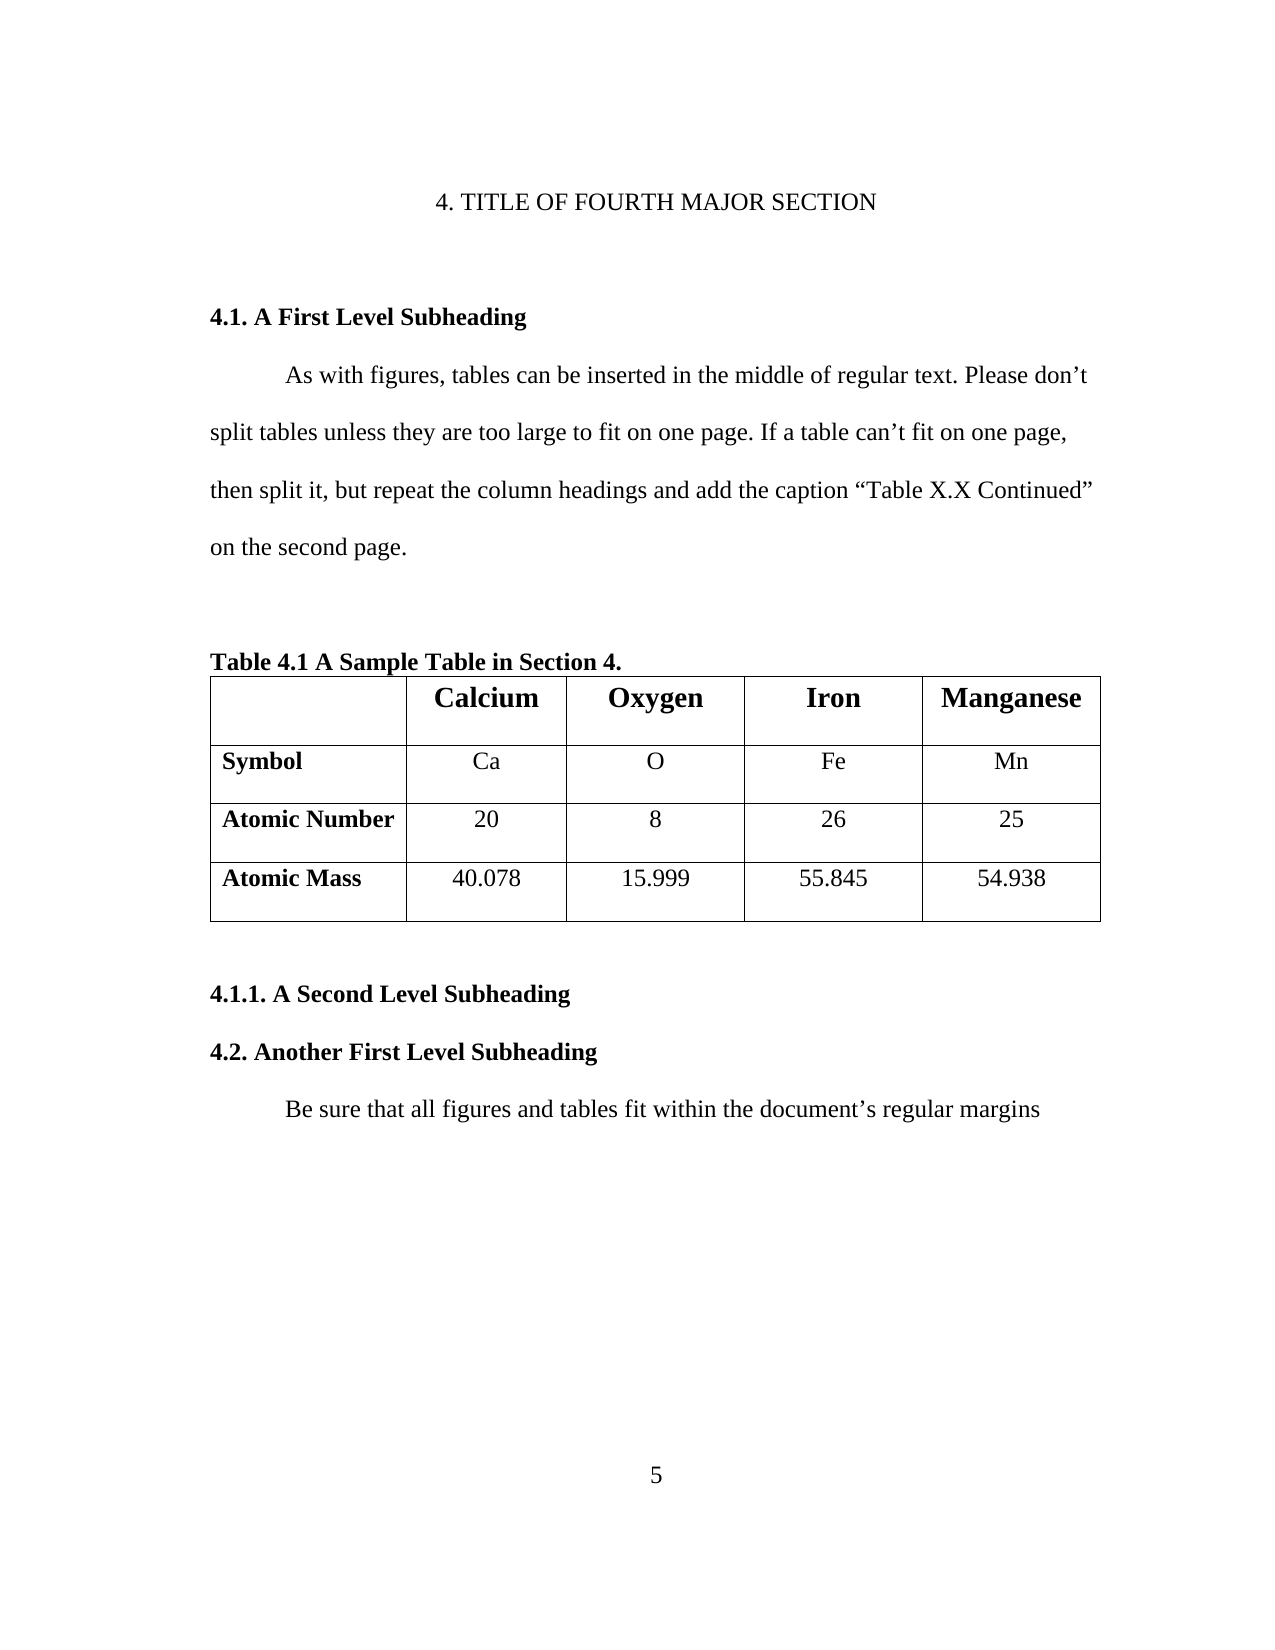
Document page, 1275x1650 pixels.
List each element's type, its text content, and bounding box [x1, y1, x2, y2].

table_cell 26 [745, 804, 922, 862]
table_cell 40.078 [407, 863, 566, 921]
table_cell 25 [923, 804, 1100, 862]
table_cell 55.845 [745, 863, 922, 921]
text Table 4.1 A Sample Table in Section 4. [210, 647, 1102, 676]
text As with figures, tables can be inserted in the middle of regular text. Please don’t split tables unless they are too large to fit on one page. If a table can’t fit on one page, then split it, but repeat the column headings and add the caption “Table X.X Continued” on the second page. [210, 360, 1102, 561]
table_cell 54.938 [923, 863, 1100, 921]
subtitle A First Level Subheading [210, 302, 1102, 331]
table_cell Atomic Number [211, 804, 406, 862]
table_header Iron [745, 677, 922, 745]
table_cell 15.999 [567, 863, 744, 921]
table_cell Fe [745, 746, 922, 803]
subtitle Another First Level Subheading [210, 1037, 1102, 1065]
table_cell 8 [567, 804, 744, 862]
table_cell O [567, 746, 744, 803]
table_cell Symbol [211, 746, 406, 803]
table_header [211, 677, 406, 745]
table_cell Mn [923, 746, 1100, 803]
table_header Calcium [407, 677, 566, 745]
subtitle Title of fourth major section [210, 187, 1102, 216]
table_cell Ca [407, 746, 566, 803]
table_header Manganese [923, 677, 1100, 745]
text Be sure that all figures and tables fit within the document’s regular margins [210, 1094, 1102, 1123]
table_cell 20 [407, 804, 566, 862]
subtitle A Second Level Subheading [210, 979, 1102, 1008]
table_cell Atomic Mass [211, 863, 406, 921]
table_header Oxygen [567, 677, 744, 745]
